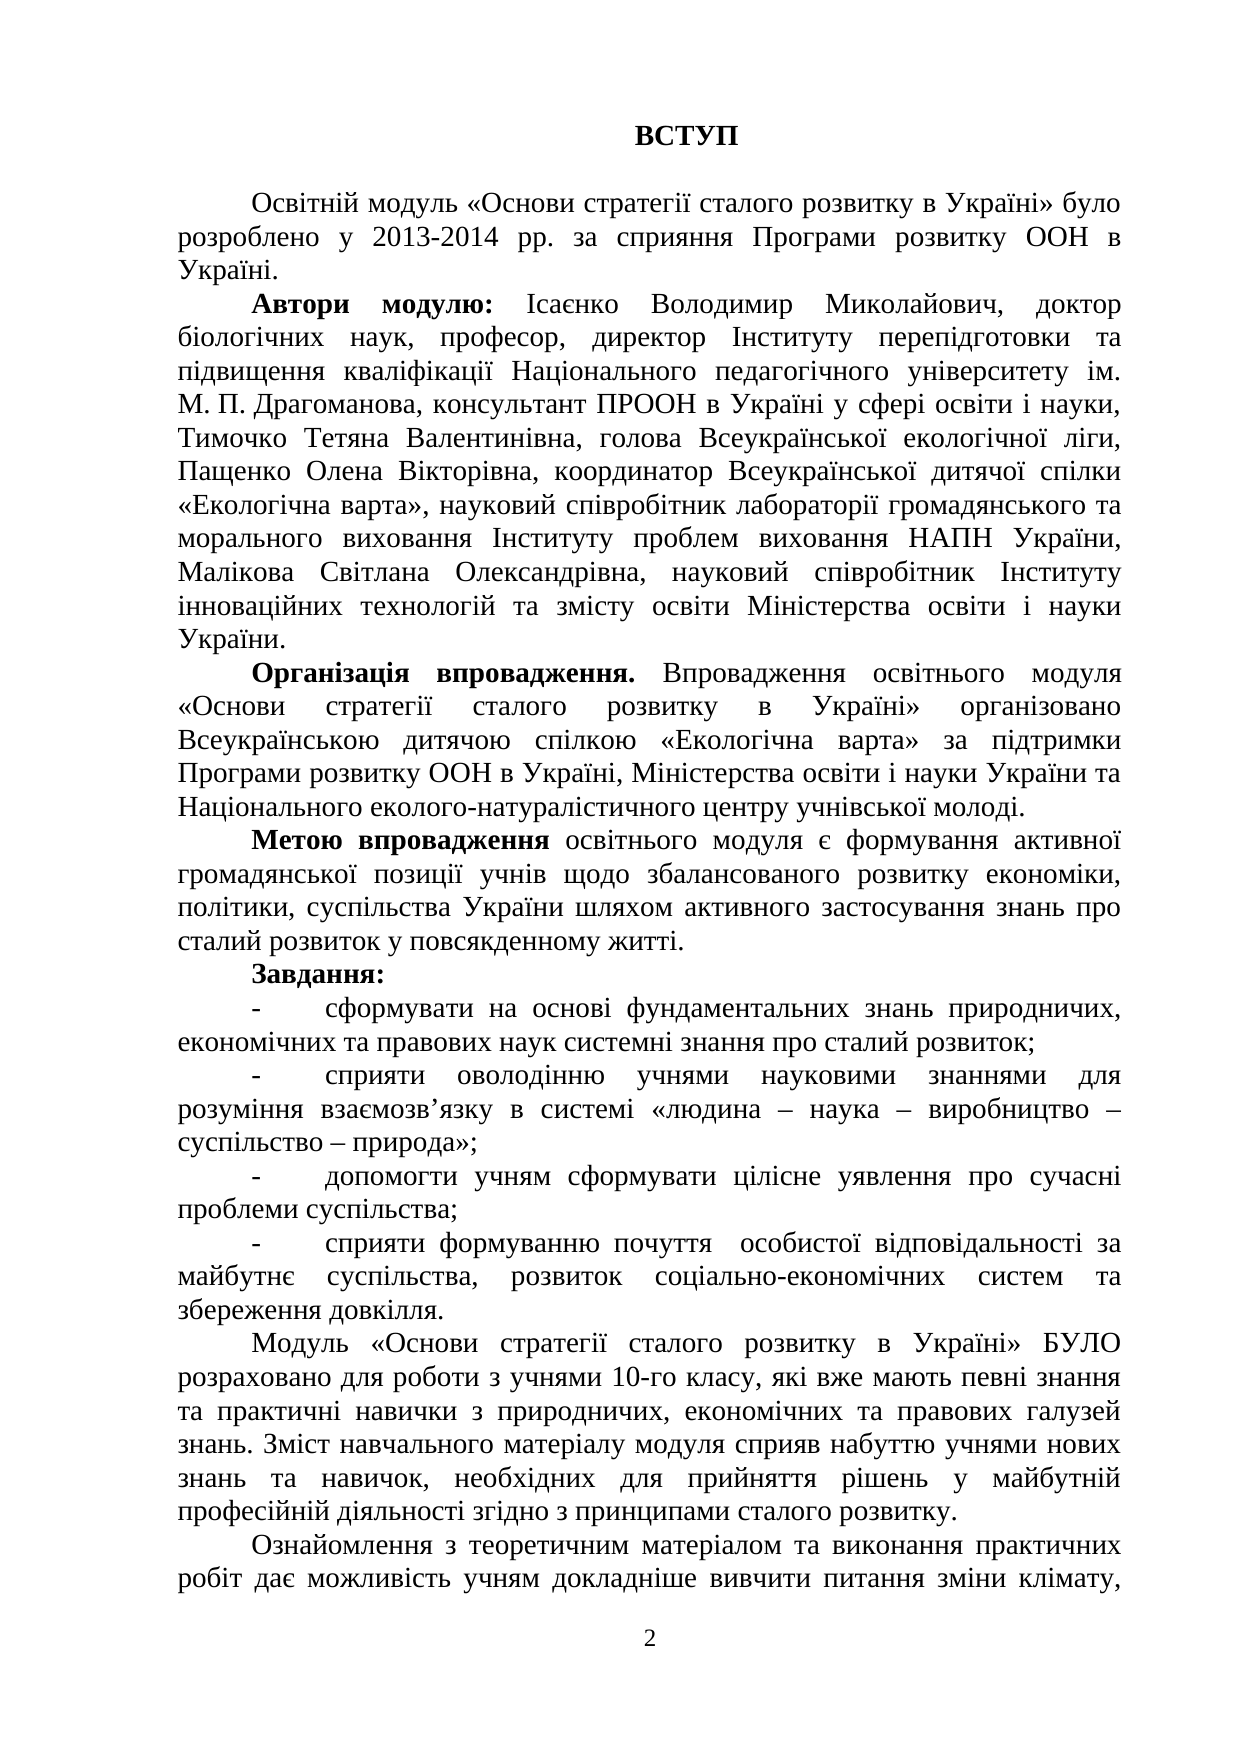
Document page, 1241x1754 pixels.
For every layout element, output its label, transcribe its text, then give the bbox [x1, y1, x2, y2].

text Метою впровадження освітнього модуля є формування активної громадянської позиції учнів щодо збалансованого розвитку економіки, політики, суспільства України шляхом активного застосування знань про сталий розвиток у повсякденному житті. [177, 822, 1122, 957]
text Освітній модуль «Основи стратегії сталого розвитку в Україні» було розроблено у 2013-2014 рр. за сприяння Програми розвитку ООН в Україні. [177, 185, 1122, 286]
list сформувати на основі фундаментальних знань природничих, економічних та правових наук системні знання про сталий розвиток; [177, 990, 1122, 1057]
text Модуль «Основи стратегії сталого розвитку в Україні» БУЛО розраховано для роботи з учнями 10-го класу, які вже мають певні знання та практичні навички з природничих, економічних та правових галузей знань. Зміст навчального матеріалу модуля сприяв набуттю учнями нових знань та навичок, необхідних для прийняття рішень у майбутній професійній діяльності згідно з принципами сталого розвитку. [177, 1326, 1122, 1527]
list сприяти оволодінню учнями науковими знаннями для розуміння взаємозв’язку в системі «людина – наука – виробництво – суспільство – природа»; [177, 1057, 1122, 1158]
list сприяти формуванню почуття особистої відповідальності за майбутнє суспільства, розвиток соціально-економічних систем та збереження довкілля. [177, 1225, 1122, 1326]
text Автори модулю: Ісаєнко Володимир Миколайович, доктор біологічних наук, професор, директор Інституту перепідготовки та підвищення кваліфікації Національного педагогічного університету ім. М. П. Драгоманова, консультант ПРООН в Україні у сфері освіти і науки, Тимочко Тетяна Валентинівна, голова Всеукраїнської екологічної ліги, Пащенко Олена Вікторівна, координатор Всеукраїнської дитячої спілки «Екологічна варта», науковий співробітник лабораторії громадянського та морального виховання Інституту проблем виховання НАПН України, Малікова Світлана Олександрівна, науковий співробітник Інституту інноваційних технологій та змісту освіти Міністерства освіти і науки України. [177, 286, 1122, 353]
list допомогти учням сформувати цілісне уявлення про сучасні проблеми суспільства; [177, 1158, 1122, 1225]
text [177, 1527, 1122, 1594]
text ВСТУП [177, 118, 1122, 152]
text Автори модулю: Ісаєнко Володимир Миколайович, доктор біологічних наук, професор, директор Інституту перепідготовки та підвищення кваліфікації Національного педагогічного університету ім. М. П. Драгоманова, консультант ПРООН в Україні у сфері освіти і науки, Тимочко Тетяна Валентинівна, голова Всеукраїнської екологічної ліги, Пащенко Олена Вікторівна, координатор Всеукраїнської дитячої спілки «Екологічна варта», науковий співробітник лабораторії громадянського та морального виховання Інституту проблем виховання НАПН України, Малікова Світлана Олександрівна, науковий співробітник Інституту інноваційних технологій та змісту освіти Міністерства освіти і науки України. [177, 386, 1122, 655]
text Організація впровадження. Впровадження освітнього модуля «Основи стратегії сталого розвитку в Україні» організовано Всеукраїнською дитячою спілкою «Екологічна варта» за підтримки Програми розвитку ООН в Україні, Міністерства освіти і науки України та Національного еколого-натуралістичного центру учнівської молоді. [177, 655, 1122, 822]
text Завдання: [177, 957, 1122, 990]
